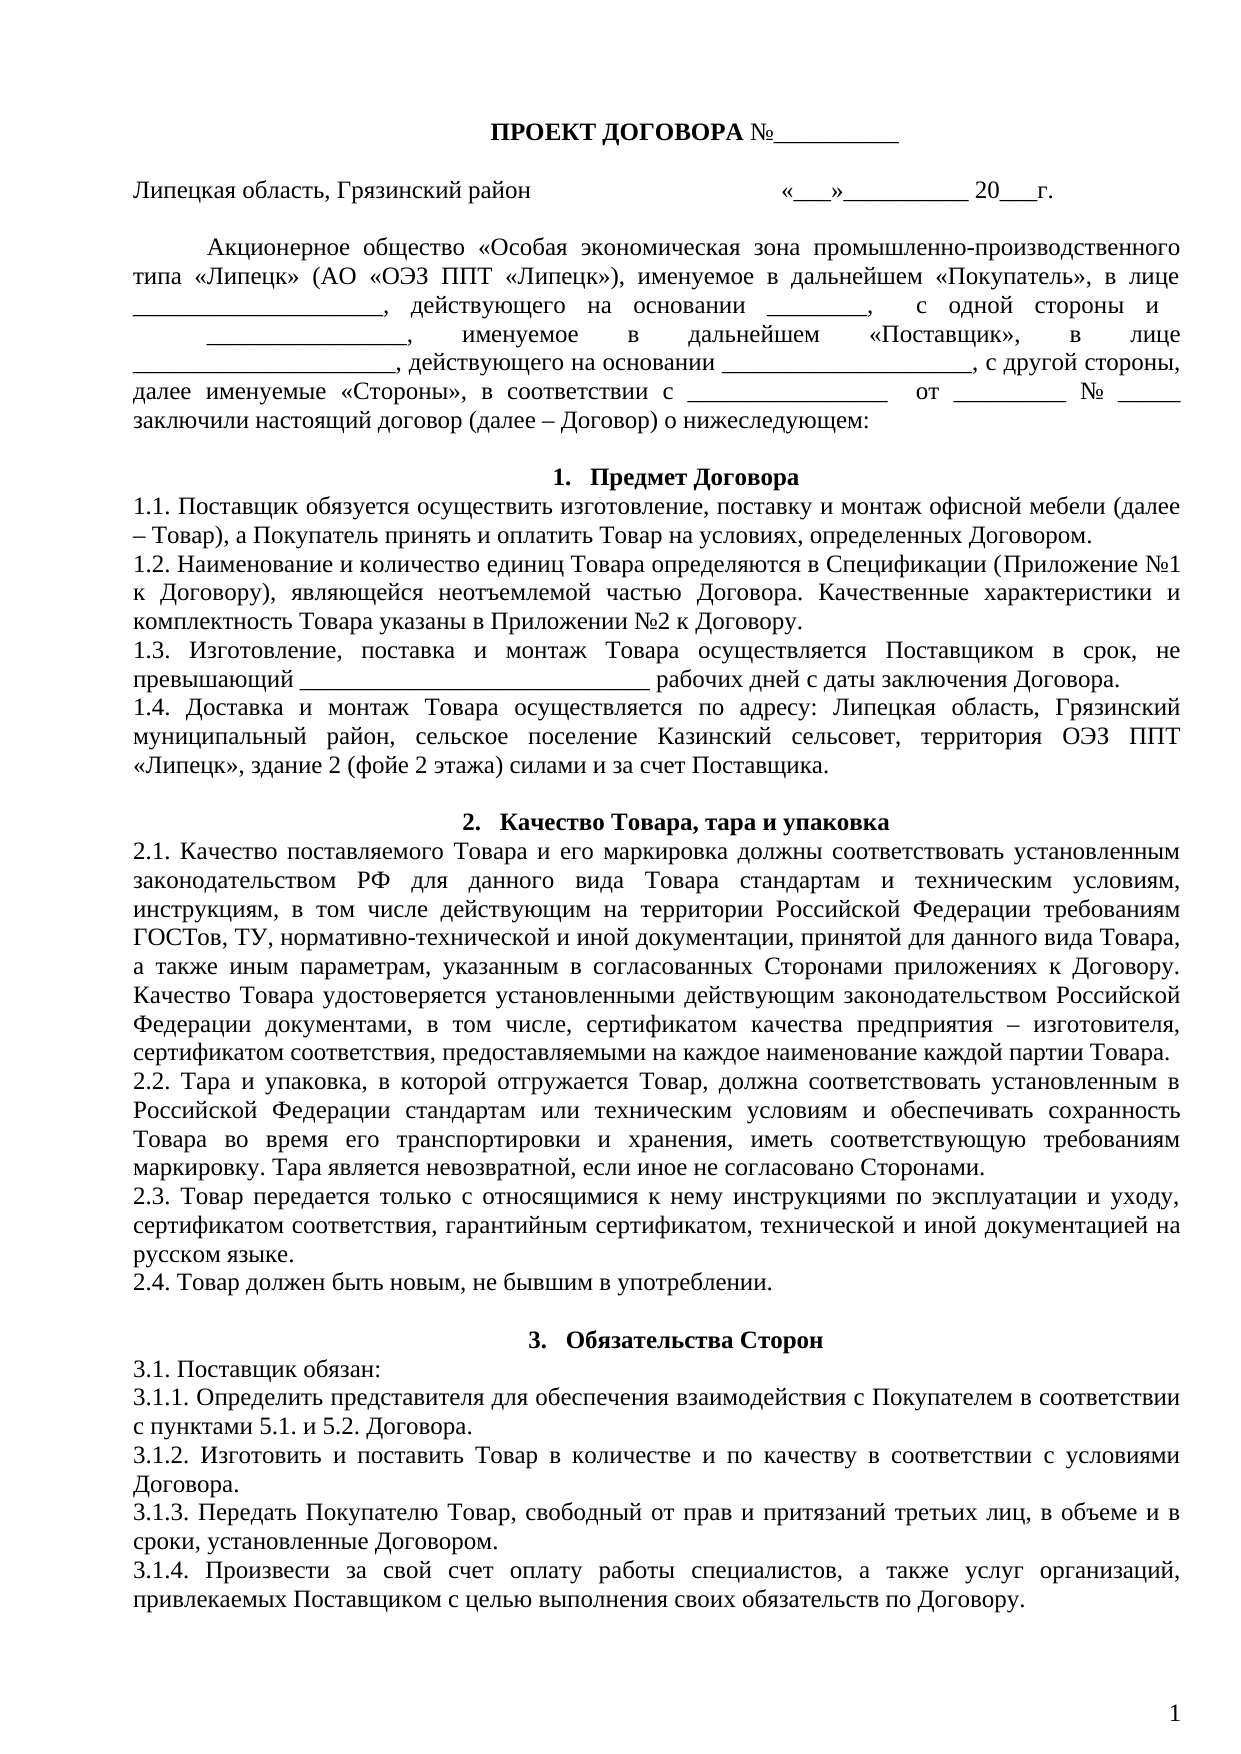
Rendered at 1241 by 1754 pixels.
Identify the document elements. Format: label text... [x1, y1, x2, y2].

text 1.3. Изготовление, поставка и монтаж Товара осуществляется Поставщиком в срок, не превышающий ____________________________ рабочих дней с даты заключения Договора. [133, 635, 1181, 692]
list Качество Товара, тара и упаковка [170, 807, 1181, 836]
text 1.4. Доставка и монтаж Товара осуществляется по адресу: Липецкая область, Грязинский муниципальный район, сельское поселение Казинский сельсовет, территория ОЭЗ ППТ «Липецк», здание 2 (фойе 2 этажа) силами и за счет Поставщика. [133, 692, 1181, 779]
text 2.1. Качество поставляемого Товара и его маркировка должны соответствовать установленным законодательством РФ для данного вида Товара стандартам и техническим условиям, инструкциям, в том числе действующим на территории Российской Федерации требованиям ГОСТов, ТУ, нормативно-технической и иной документации, принятой для данного вида Товара, а также иным параметрам, указанным в согласованных Сторонами приложениях к Договору. Качество Товара удостоверяется установленными действующим законодательством Российской Федерации документами, в том числе, сертификатом качества предприятия – изготовителя, сертификатом соответствия, предоставляемыми на каждое наименование каждой партии Товара. [133, 836, 1181, 1066]
text 1.2. Наименование и количество единиц Товара определяются в Спецификации (Приложение №1 к Договору), являющейся неотъемлемой частью Договора. Качественные характеристики и комплектность Товара указаны в Приложении №2 к Договору. [133, 549, 1181, 635]
text 2.3. Товар передается только с относящимися к нему инструкциями по эксплуатации и уходу, сертификатом соответствия, гарантийным сертификатом, технической и иной документацией на русском языке. [133, 1181, 1181, 1267]
text ПРОЕКТ ДОГОВОРА №__________ [133, 117, 1181, 146]
text 3.1.1. Определить представителя для обеспечения взаимодействия с Покупателем в соответствии с пунктами 5.1. и 5.2. Договора. [133, 1382, 1181, 1440]
text 1.1. Поставщик обязуется осуществить изготовление, поставку и монтаж офисной мебели (далее – Товар), а Покупатель принять и оплатить Товар на условиях, определенных Договором. [133, 491, 1181, 549]
list Предмет Договора [170, 462, 1181, 491]
text 2.2. Тара и упаковка, в которой отгружается Товар, должна соответствовать установленным в Российской Федерации стандартам или техническим условиям и обеспечивать сохранность Товара во время его транспортировки и хранения, иметь соответствующую требованиям маркировку. Тара является невозвратной, если иное не согласовано Сторонами. [133, 1066, 1181, 1181]
text Липецкая область, Грязинский район «___»__________ 20___г. [133, 175, 1181, 204]
text 3.1.2. Изготовить и поставить Товар в количестве и по качеству в соответствии с условиями Договора. [133, 1440, 1181, 1497]
text 3.1.3. Передать Покупателю Товар, свободный от прав и притязаний третьих лиц, в объеме и в сроки, установленные Договором. [133, 1497, 1181, 1555]
text 3.1. Поставщик обязан: [133, 1354, 1181, 1382]
text 2.4. Товар должен быть новым, не бывшим в употреблении. [133, 1267, 1181, 1296]
list Обязательства Сторон [170, 1325, 1181, 1354]
text Акционерное общество «Особая экономическая зона промышленно-производственного типа «Липецк» (АО «ОЭЗ ППТ «Липецк»), именуемое в дальнейшем «Покупатель», в лице ____________________, действующего на основании ________, с одной стороны и ________________, именуемое в дальнейшем «Поставщик», в лице _____________________, действующего на основании ____________________, с другой стороны, далее именуемые «Стороны», в соответствии с ________________ от _________ № _____ заключили настоящий договор (далее – Договор) о нижеследующем: [133, 232, 1181, 434]
text 3.1.4. Произвести за свой счет оплату работы специалистов, а также услуг организаций, привлекаемых Поставщиком с целью выполнения своих обязательств по Договору. [133, 1555, 1181, 1612]
